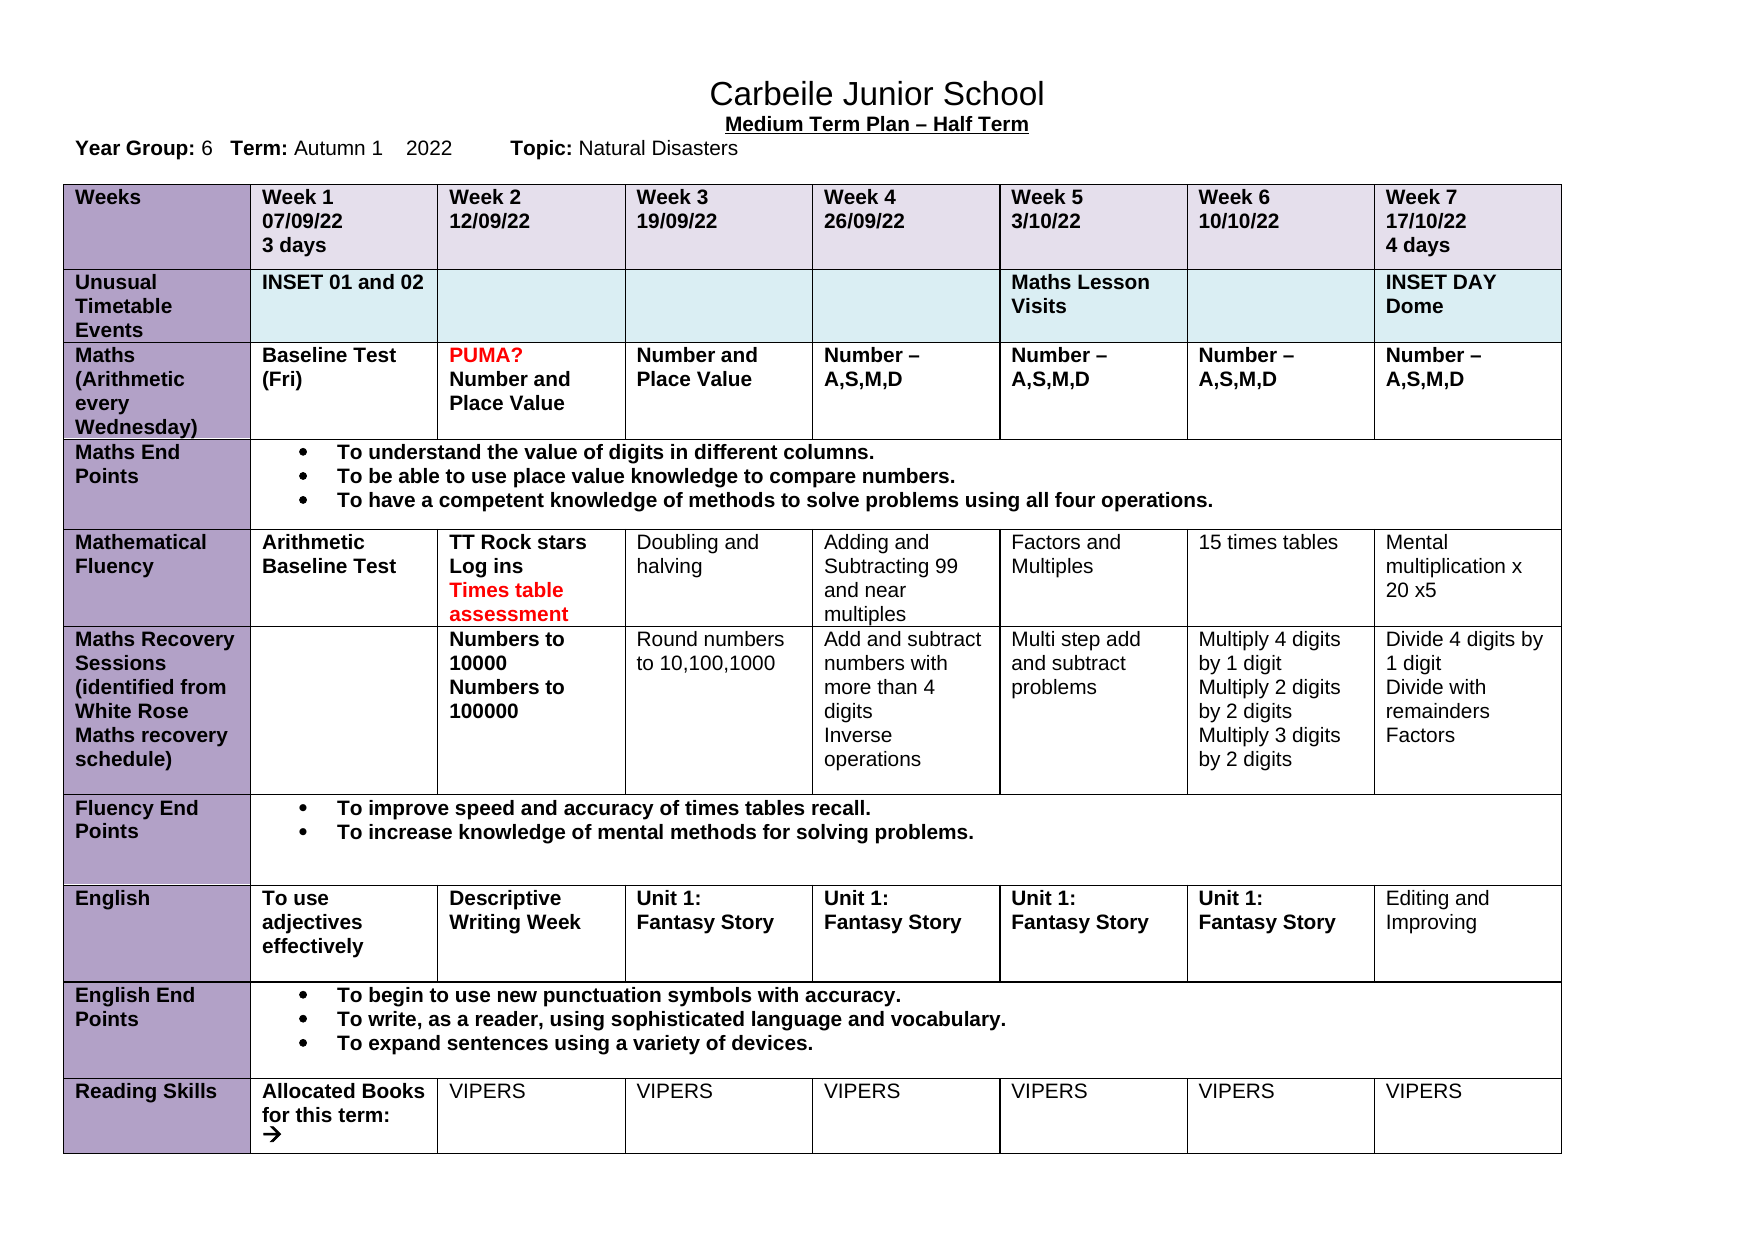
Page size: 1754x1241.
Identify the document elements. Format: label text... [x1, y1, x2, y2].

table_cell VIPERS [1188, 1079, 1374, 1153]
table_header Week 3 19/09/22 [626, 185, 812, 269]
table_cell 15 times tables [1188, 530, 1374, 626]
table_cell Multi step add and subtract problems [1001, 627, 1187, 794]
table_cell Editing and Improving [1375, 886, 1561, 981]
table_cell Unusual Timetable Events [64, 270, 250, 342]
table_cell Unit 1: Fantasy Story [1001, 886, 1187, 981]
table_cell PUMA? Number and Place Value [438, 343, 625, 438]
table_cell English End Points [64, 983, 250, 1078]
table_cell Numbers to 10000 Numbers to 100000 [438, 627, 625, 794]
table_header Week 1 07/09/22 3 days [251, 185, 437, 269]
table_cell Descriptive Writing Week [438, 886, 625, 981]
table_cell Unit 1: Fantasy Story [1188, 886, 1374, 981]
table_cell Fluency End Points [64, 795, 250, 884]
table_cell INSET 01 and 02 [251, 270, 437, 342]
table_cell Maths (Arithmetic every Wednesday) [64, 343, 250, 438]
table_cell VIPERS [626, 1079, 812, 1153]
table_cell Number and Place Value [626, 343, 812, 438]
text Medium Term Plan – Half Term [75, 112, 1679, 136]
table_cell Number – A,S,M,D [1001, 343, 1187, 438]
table_header Week 7 17/10/22 4 days [1375, 185, 1561, 269]
table_cell VIPERS [1375, 1079, 1561, 1153]
table_cell Divide 4 digits by 1 digit Divide with remainders Factors [1375, 627, 1561, 794]
table_cell [813, 270, 999, 342]
table_cell To use adjectives effectively [251, 886, 437, 981]
table_cell Maths Lesson Visits [1001, 270, 1187, 342]
table_cell Adding and Subtracting 99 and near multiples [813, 530, 999, 626]
table_cell Number – A,S,M,D [1375, 343, 1561, 438]
table_cell VIPERS [438, 1079, 625, 1153]
table_cell INSET DAY Dome [1375, 270, 1561, 342]
table_cell [438, 270, 625, 342]
table_cell Unit 1: Fantasy Story [813, 886, 999, 981]
table_header Week 5 3/10/22 [1001, 185, 1187, 269]
table_cell Number – A,S,M,D [1188, 343, 1374, 438]
table_header Week 2 12/09/22 [438, 185, 625, 269]
table_cell Unit 1: Fantasy Story [626, 886, 812, 981]
table_cell English [64, 886, 250, 981]
table_cell Reading Skills [64, 1079, 250, 1153]
table_cell TT Rock stars Log ins Times table assessment [438, 530, 625, 626]
table_header Weeks [64, 185, 250, 269]
table_cell VIPERS [1001, 1079, 1187, 1153]
table_cell Arithmetic Baseline Test [251, 530, 437, 626]
table_cell To improve speed and accuracy of times tables recall. To increase knowledge of mental methods for solving problems. [251, 795, 1561, 884]
table_header Week 6 10/10/22 [1188, 185, 1374, 269]
table_cell Mental multiplication x 20 x5 [1375, 530, 1561, 626]
table_cell To begin to use new punctuation symbols with accuracy. To write, as a reader, using sophisticated language and vocabulary. To expand sentences using a variety of devices. [251, 983, 1561, 1078]
table_header Week 4 26/09/22 [813, 185, 999, 269]
table_cell Round numbers to 10,100,1000 [626, 627, 812, 794]
table_cell Maths End Points [64, 440, 250, 529]
text Year Group: 6 Term: Autumn 1 2022 Topic: Natural Disasters [75, 136, 1679, 160]
table_cell Mathematical Fluency [64, 530, 250, 626]
table_cell Factors and Multiples [1001, 530, 1187, 626]
table_cell Add and subtract numbers with more than 4 digits Inverse operations [813, 627, 999, 794]
table_cell Maths Recovery Sessions (identified from White Rose Maths recovery schedule) [64, 627, 250, 794]
table_cell To understand the value of digits in different columns. To be able to use place value knowledge to compare numbers. To have a competent knowledge of methods to solve problems using all four operations. [251, 440, 1561, 529]
table_cell [1188, 270, 1374, 342]
table_cell [251, 627, 437, 794]
table_cell Multiply 4 digits by 1 digit Multiply 2 digits by 2 digits Multiply 3 digits by 2 digits [1188, 627, 1374, 794]
table_cell Allocated Books for this term: [251, 1079, 437, 1153]
table_cell VIPERS [813, 1079, 999, 1153]
table_cell Baseline Test (Fri) [251, 343, 437, 438]
table_cell Doubling and halving [626, 530, 812, 626]
table_cell Number – A,S,M,D [813, 343, 999, 438]
table_cell [626, 270, 812, 342]
